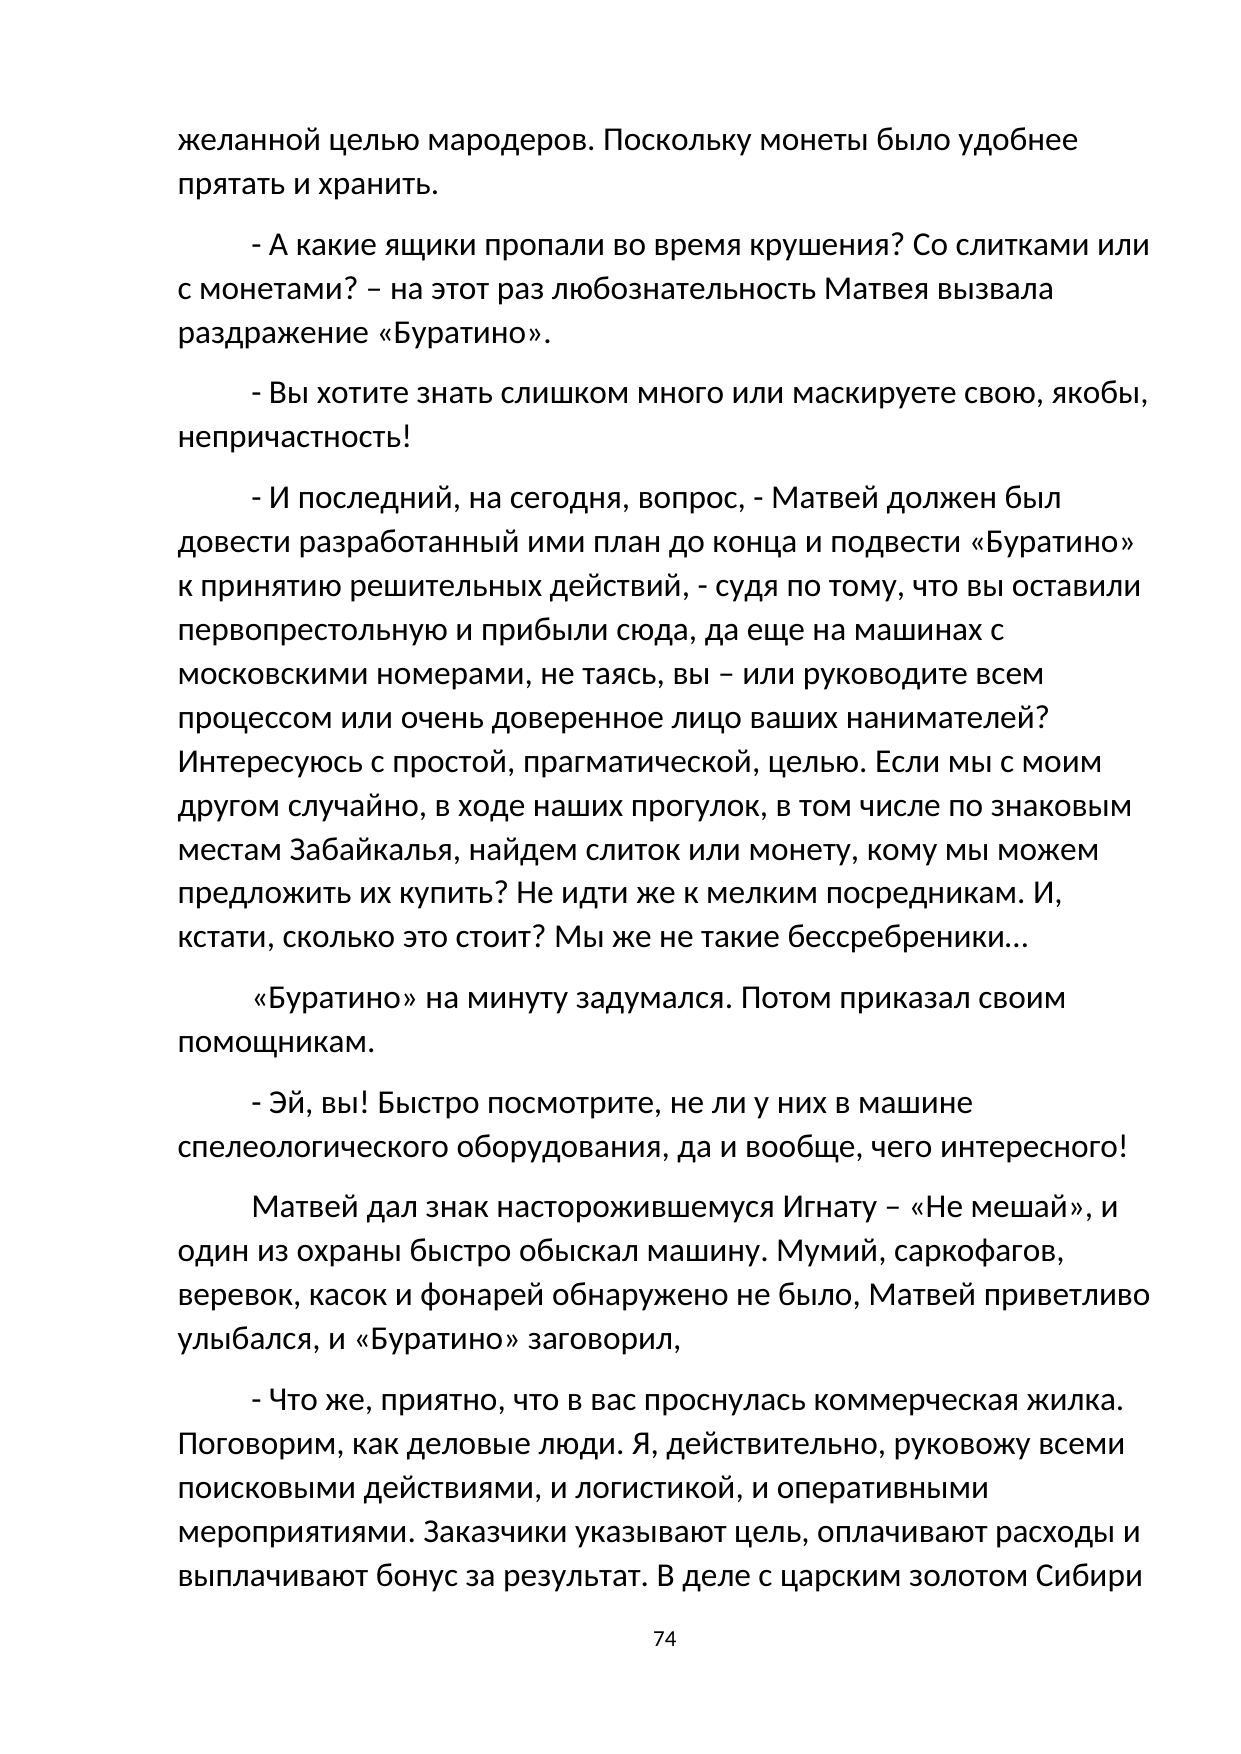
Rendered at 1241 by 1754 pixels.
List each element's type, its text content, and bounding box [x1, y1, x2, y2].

text «Буратино» на минуту задумался. Потом приказал своим помощникам. [177, 976, 1152, 1061]
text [177, 118, 1152, 203]
text - И последний, на сегодня, вопрос, - Матвей должен был довести разработанный ими план до конца и подвести «Буратино» к принятию решительных действий, - судя по тому, что вы оставили первопрестольную и прибыли сюда, да еще на машинах с московскими номерами, не таясь, вы – или руководите всем процессом или очень доверенное лицо ваших нанимателей? Интересуюсь с простой, прагматической, целью. Если мы с моим другом случайно, в ходе наших прогулок, в том числе по знаковым местам Забайкалья, найдем слиток или монету, кому мы можем предложить их купить? Не идти же к мелким посредникам. И, кстати, сколько это стоит? Мы же не такие бессребреники… [177, 476, 1152, 956]
text - А какие ящики пропали во время крушения? Со слитками или с монетами? – на этот раз любознательность Матвея вызвала раздражение «Буратино». [177, 223, 1152, 351]
text Матвей дал знак насторожившемуся Игнату – «Не мешай», и один из охраны быстро обыскал машину. Мумий, саркофагов, веревок, касок и фонарей обнаружено не было, Матвей приветливо улыбался, и «Буратино» заговорил, [177, 1185, 1152, 1358]
text - Вы хотите знать слишком много или маскируете свою, якобы, непричастность! [177, 371, 1152, 456]
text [177, 1378, 1152, 1594]
text - Эй, вы! Быстро посмотрите, не ли у них в машине спелеологического оборудования, да и вообще, чего интересного! [177, 1081, 1152, 1165]
